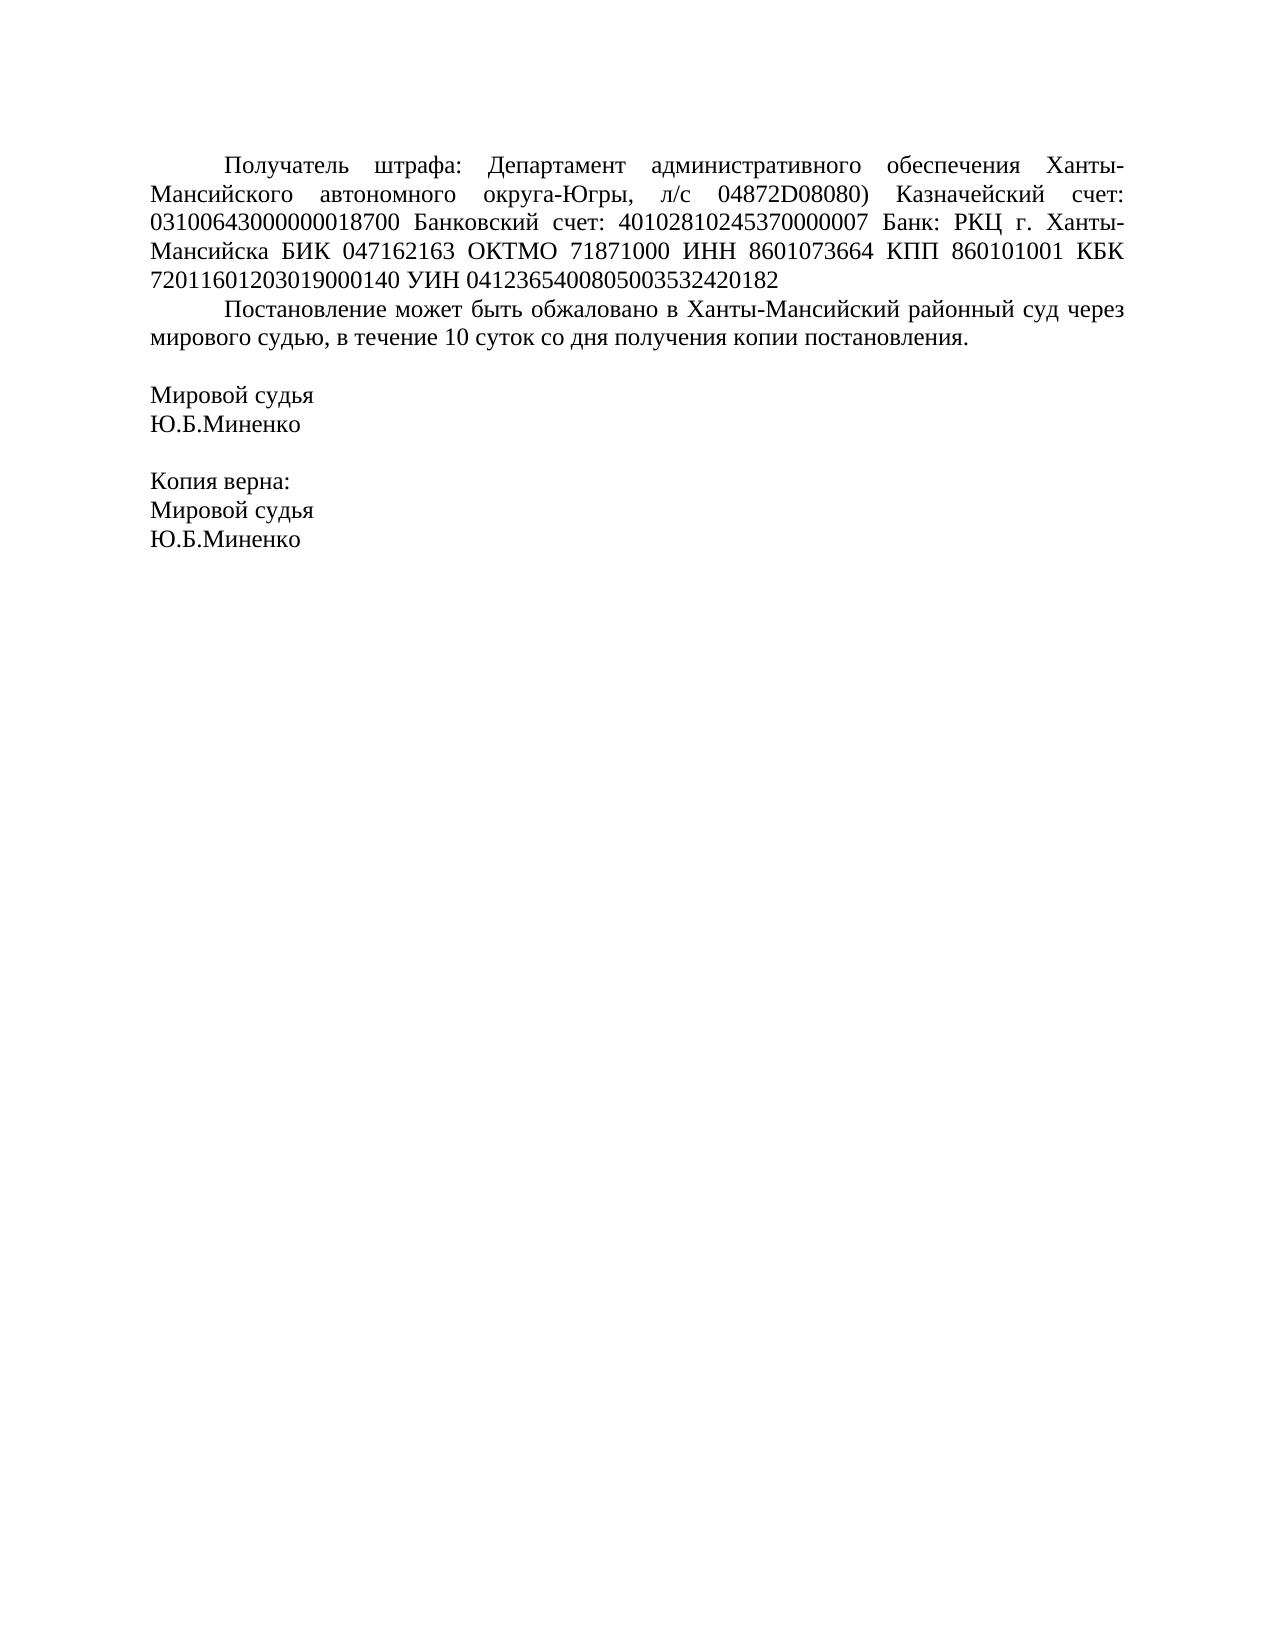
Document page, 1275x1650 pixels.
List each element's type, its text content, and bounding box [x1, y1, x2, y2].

text Получатель штрафа: Департамент административного обеспечения Ханты-Мансийского автономного округа-Югры, л/с 04872D08080) Казначейский счет: 03100643000000018700 Банковский счет: 40102810245370000007 Банк: РКЦ г. Ханты-Мансийска БИК 047162163 ОКТМО 71871000 ИНН 8601073664 КПП 860101001 КБК 72011601203019000140 УИН 0412365400805003532420182 [150, 150, 1125, 294]
text Мировой судья Ю.Б.Миненко [150, 495, 1125, 552]
text Постановление может быть обжаловано в Ханты-Мансийский районный суд через мирового судью, в течение 10 суток со дня получения копии постановления. [150, 294, 1125, 351]
text Мировой судья Ю.Б.Миненко [150, 380, 1125, 437]
text Копия верна: [150, 466, 1125, 495]
